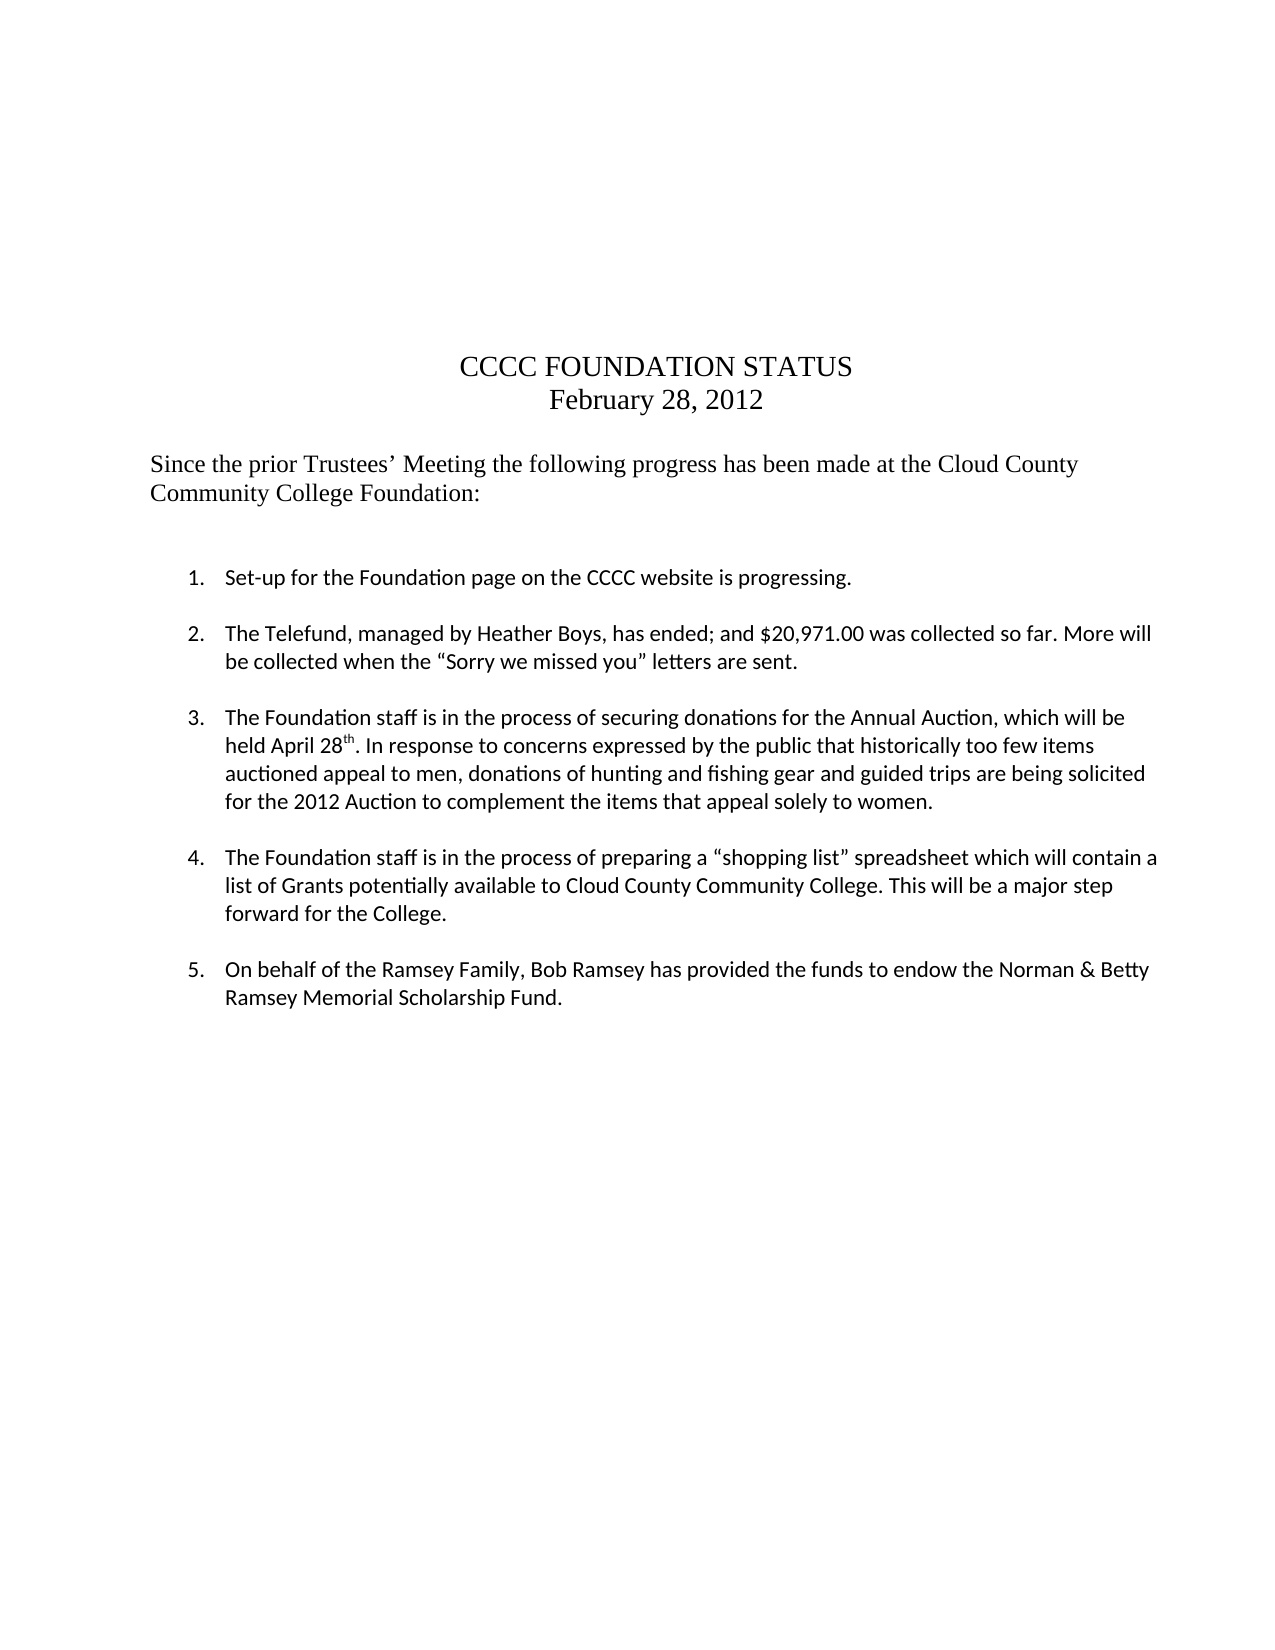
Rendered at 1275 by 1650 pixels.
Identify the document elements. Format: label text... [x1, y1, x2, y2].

text Since the prior Trustees’ Meeting the following progress has been made at the Cloud County Community College Foundation: [150, 449, 1162, 507]
list On behalf of the Ramsey Family, Bob Ramsey has provided the funds to endow the Norman & Betty Ramsey Memorial Scholarship Fund. [187, 955, 1162, 1011]
text February 28, 2012 [150, 382, 1162, 416]
text CCCC FOUNDATION STATUS [150, 349, 1162, 382]
list The Telefund, managed by Heather Boys, has ended; and $20,971.00 was collected so far. More will be collected when the “Sorry we missed you” letters are sent. [187, 619, 1162, 675]
list The Foundation staff is in the process of securing donations for the Annual Auction, which will be held April 28th. In response to concerns expressed by the public that historically too few items auctioned appeal to men, donations of hunting and fishing gear and guided trips are being solicited for the 2012 Auction to complement the items that appeal solely to women. [187, 703, 1162, 815]
list The Foundation staff is in the process of preparing a “shopping list” spreadsheet which will contain a list of Grants potentially available to Cloud County Community College. This will be a major step forward for the College. [187, 843, 1162, 927]
list Set-up for the Foundation page on the CCCC website is progressing. [187, 563, 1162, 591]
